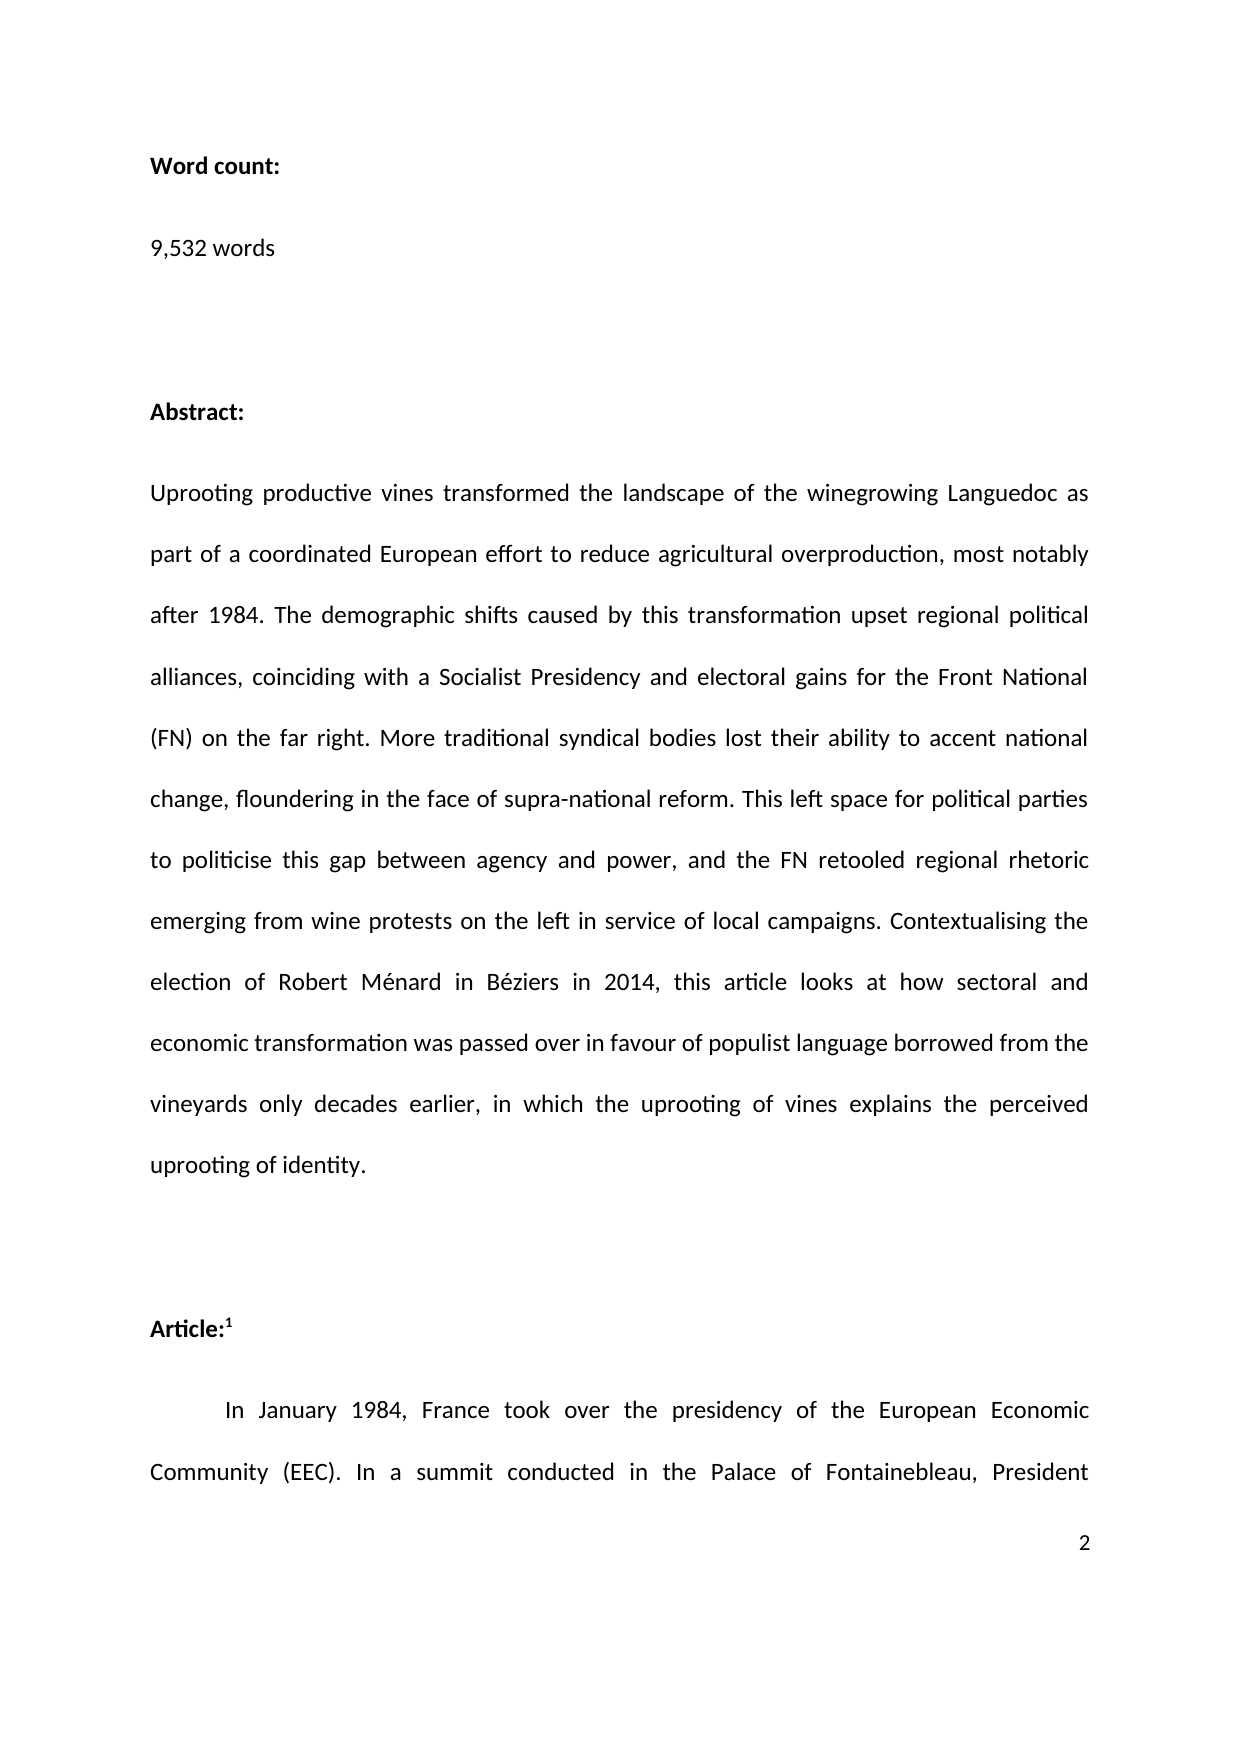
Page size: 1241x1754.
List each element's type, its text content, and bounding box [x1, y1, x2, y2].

text Word count: [150, 150, 1090, 181]
text Uprooting productive vines transformed the landscape of the winegrowing Languedoc as part of a coordinated European effort to reduce agricultural overproduction, most notably after 1984. The demographic shifts caused by this transformation upset regional political alliances, coinciding with a Socialist Presidency and electoral gains for the Front National (FN) on the far right. More traditional syndical bodies lost their ability to accent national change, floundering in the face of supra-national reform. This left space for political parties to politicise this gap between agency and power, and the FN retooled regional rhetoric emerging from wine protests on the left in service of local campaigns. Contextualising the election of Robert Ménard in Béziers in 2014, this article looks at how sectoral and economic transformation was passed over in favour of populist language borrowed from the vineyards only decades earlier, in which the uprooting of vines explains the perceived uprooting of identity. [150, 477, 1090, 1179]
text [150, 1394, 1090, 1486]
text Abstract: [150, 396, 1090, 426]
text Article: [150, 1313, 1090, 1343]
text 9,532 words [150, 232, 1090, 262]
